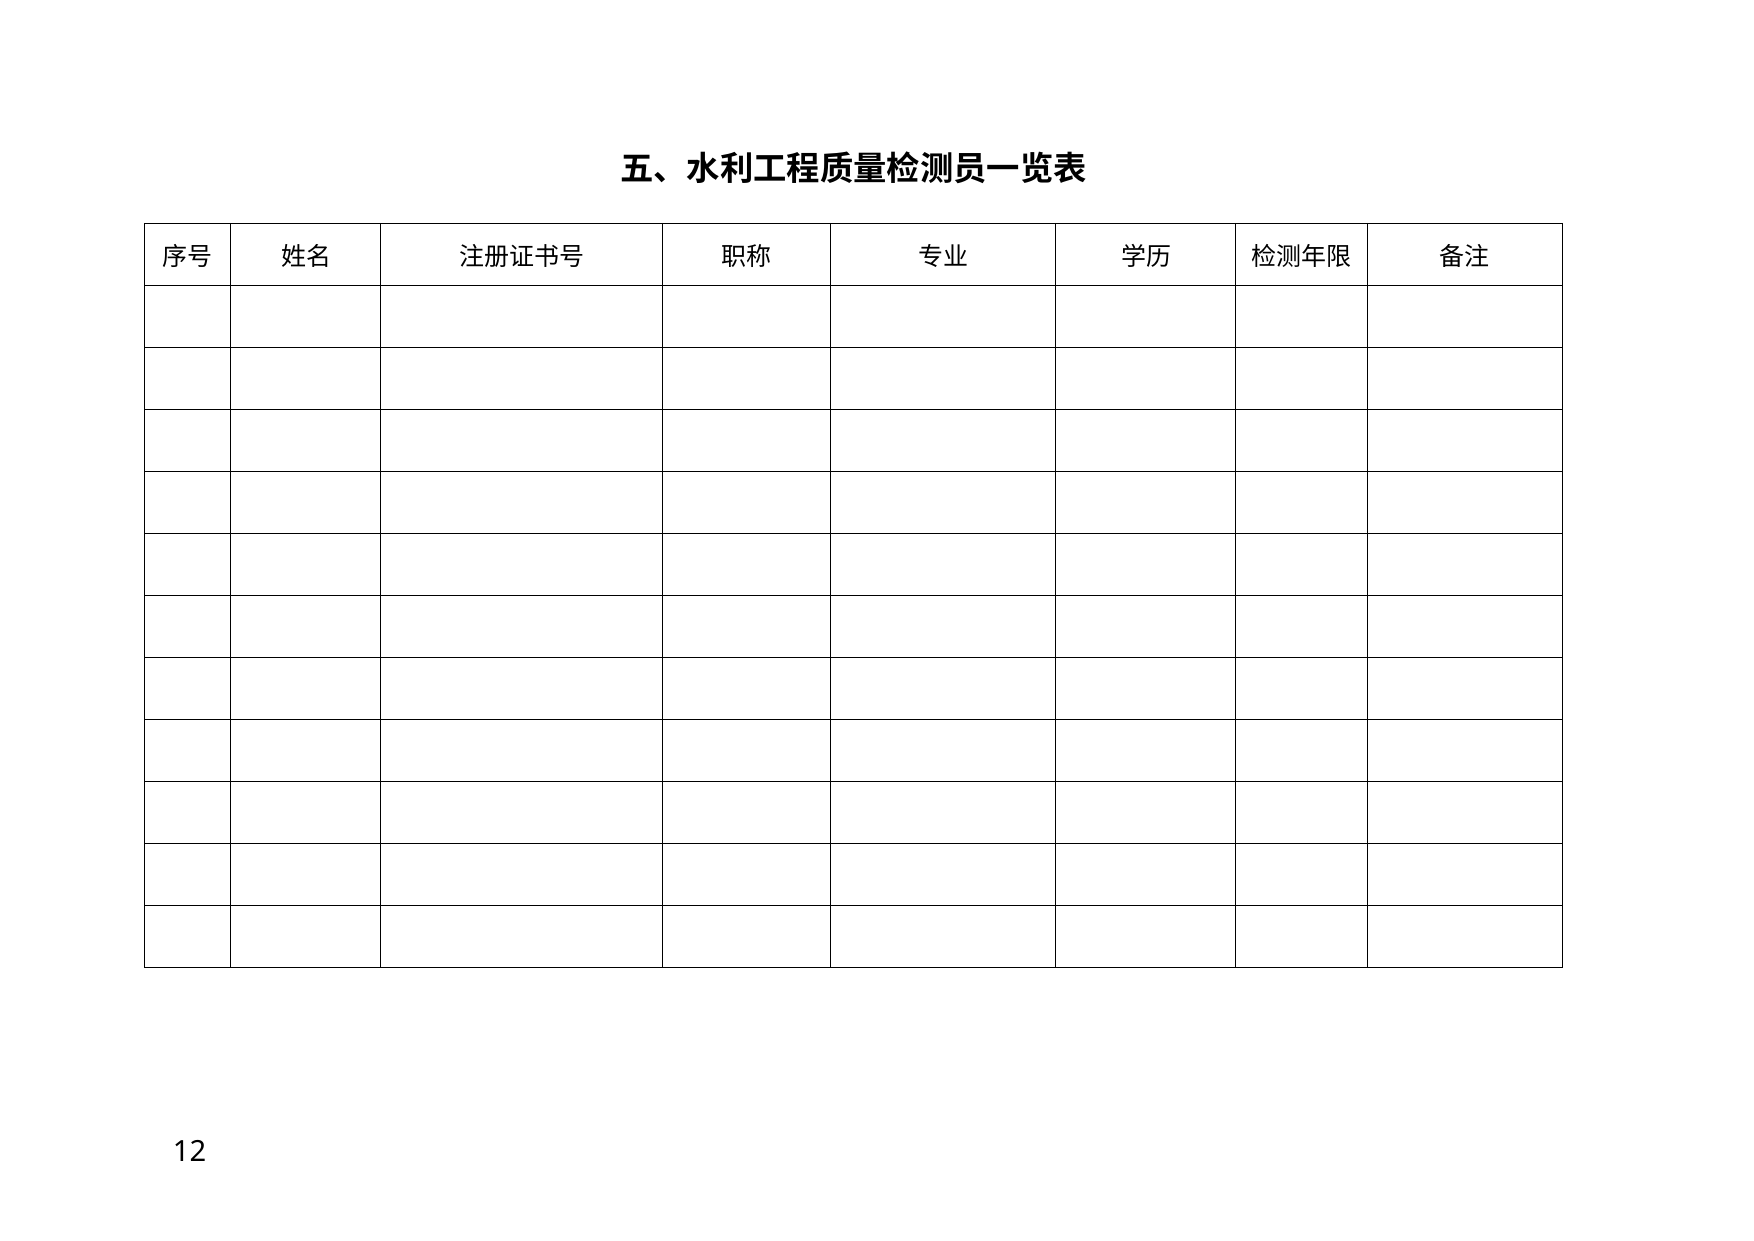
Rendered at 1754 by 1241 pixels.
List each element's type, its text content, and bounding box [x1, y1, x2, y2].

table_cell [831, 906, 1055, 967]
table_cell [831, 782, 1055, 843]
table_cell [1368, 782, 1562, 843]
table_cell [145, 720, 230, 781]
table_header 五、水利工程质量检测员一览表 [145, 126, 1562, 223]
table_cell [831, 658, 1055, 719]
table_cell [663, 348, 830, 409]
table_cell [1056, 720, 1235, 781]
table_cell [831, 410, 1055, 471]
table_cell [231, 906, 380, 967]
table_cell [1368, 348, 1562, 409]
table_cell [381, 286, 662, 347]
table_cell [1236, 286, 1367, 347]
table_cell [381, 348, 662, 409]
table_cell [381, 782, 662, 843]
table_cell [381, 596, 662, 657]
table_cell [1236, 782, 1367, 843]
table_cell [145, 658, 230, 719]
table_cell [831, 844, 1055, 904]
table_cell [1056, 658, 1235, 719]
table_cell [1056, 782, 1235, 843]
table_cell [1368, 472, 1562, 533]
table_cell [1368, 658, 1562, 719]
table_cell [145, 844, 230, 904]
table_cell [663, 286, 830, 347]
table_cell [1368, 844, 1562, 904]
table_cell [1236, 410, 1367, 471]
table_cell [231, 782, 380, 843]
table_cell [1056, 472, 1235, 533]
table_cell [663, 658, 830, 719]
table_cell [1368, 906, 1562, 967]
table_cell [831, 596, 1055, 657]
table_cell [1236, 596, 1367, 657]
table_cell [663, 472, 830, 533]
table_cell [381, 472, 662, 533]
table_cell [145, 286, 230, 347]
table_cell [231, 348, 380, 409]
table_cell [145, 348, 230, 409]
table_cell [1236, 348, 1367, 409]
table_cell [231, 534, 380, 595]
table_cell [1056, 286, 1235, 347]
table_cell [663, 596, 830, 657]
table_cell [231, 596, 380, 657]
table_cell [145, 596, 230, 657]
table_cell [231, 472, 380, 533]
table_cell [145, 472, 230, 533]
table_cell [663, 782, 830, 843]
table_cell [1056, 348, 1235, 409]
table_cell [1236, 906, 1367, 967]
table_cell [1056, 534, 1235, 595]
table_cell [831, 472, 1055, 533]
table_cell [381, 720, 662, 781]
table_cell [381, 844, 662, 904]
table_cell [1368, 720, 1562, 781]
table_cell 注册证书号 [381, 224, 662, 285]
table_cell [1236, 720, 1367, 781]
table_cell [381, 410, 662, 471]
table_cell 学历 [1056, 224, 1235, 285]
table_cell [1368, 286, 1562, 347]
table_cell 专业 [831, 224, 1055, 285]
table_cell [1056, 596, 1235, 657]
table_cell [1056, 410, 1235, 471]
table_cell [1236, 844, 1367, 904]
table_cell [381, 658, 662, 719]
table_cell [831, 348, 1055, 409]
table_cell [145, 410, 230, 471]
table_cell 备注 [1368, 224, 1562, 285]
table_cell 职称 [663, 224, 830, 285]
table_cell [663, 906, 830, 967]
table_cell [231, 658, 380, 719]
table_cell [1368, 410, 1562, 471]
table_cell [231, 410, 380, 471]
table_cell [145, 906, 230, 967]
table_cell 姓名 [231, 224, 380, 285]
table_cell 序号 [145, 224, 230, 285]
table_cell [1236, 472, 1367, 533]
table_cell [145, 782, 230, 843]
table_cell [831, 534, 1055, 595]
table_cell [831, 720, 1055, 781]
table_cell [663, 410, 830, 471]
table_cell [381, 906, 662, 967]
table_cell [831, 286, 1055, 347]
table_cell [1236, 658, 1367, 719]
table_cell [1056, 906, 1235, 967]
table_cell [663, 720, 830, 781]
table_cell [1368, 534, 1562, 595]
table_cell [231, 286, 380, 347]
table_cell [231, 844, 380, 904]
table_cell [231, 720, 380, 781]
table_cell [1368, 596, 1562, 657]
table_cell [381, 534, 662, 595]
table_cell [663, 534, 830, 595]
table_cell [1236, 534, 1367, 595]
table_cell [1056, 844, 1235, 904]
table_cell [663, 844, 830, 904]
table_cell [145, 534, 230, 595]
table_cell 检测年限 [1236, 224, 1367, 285]
